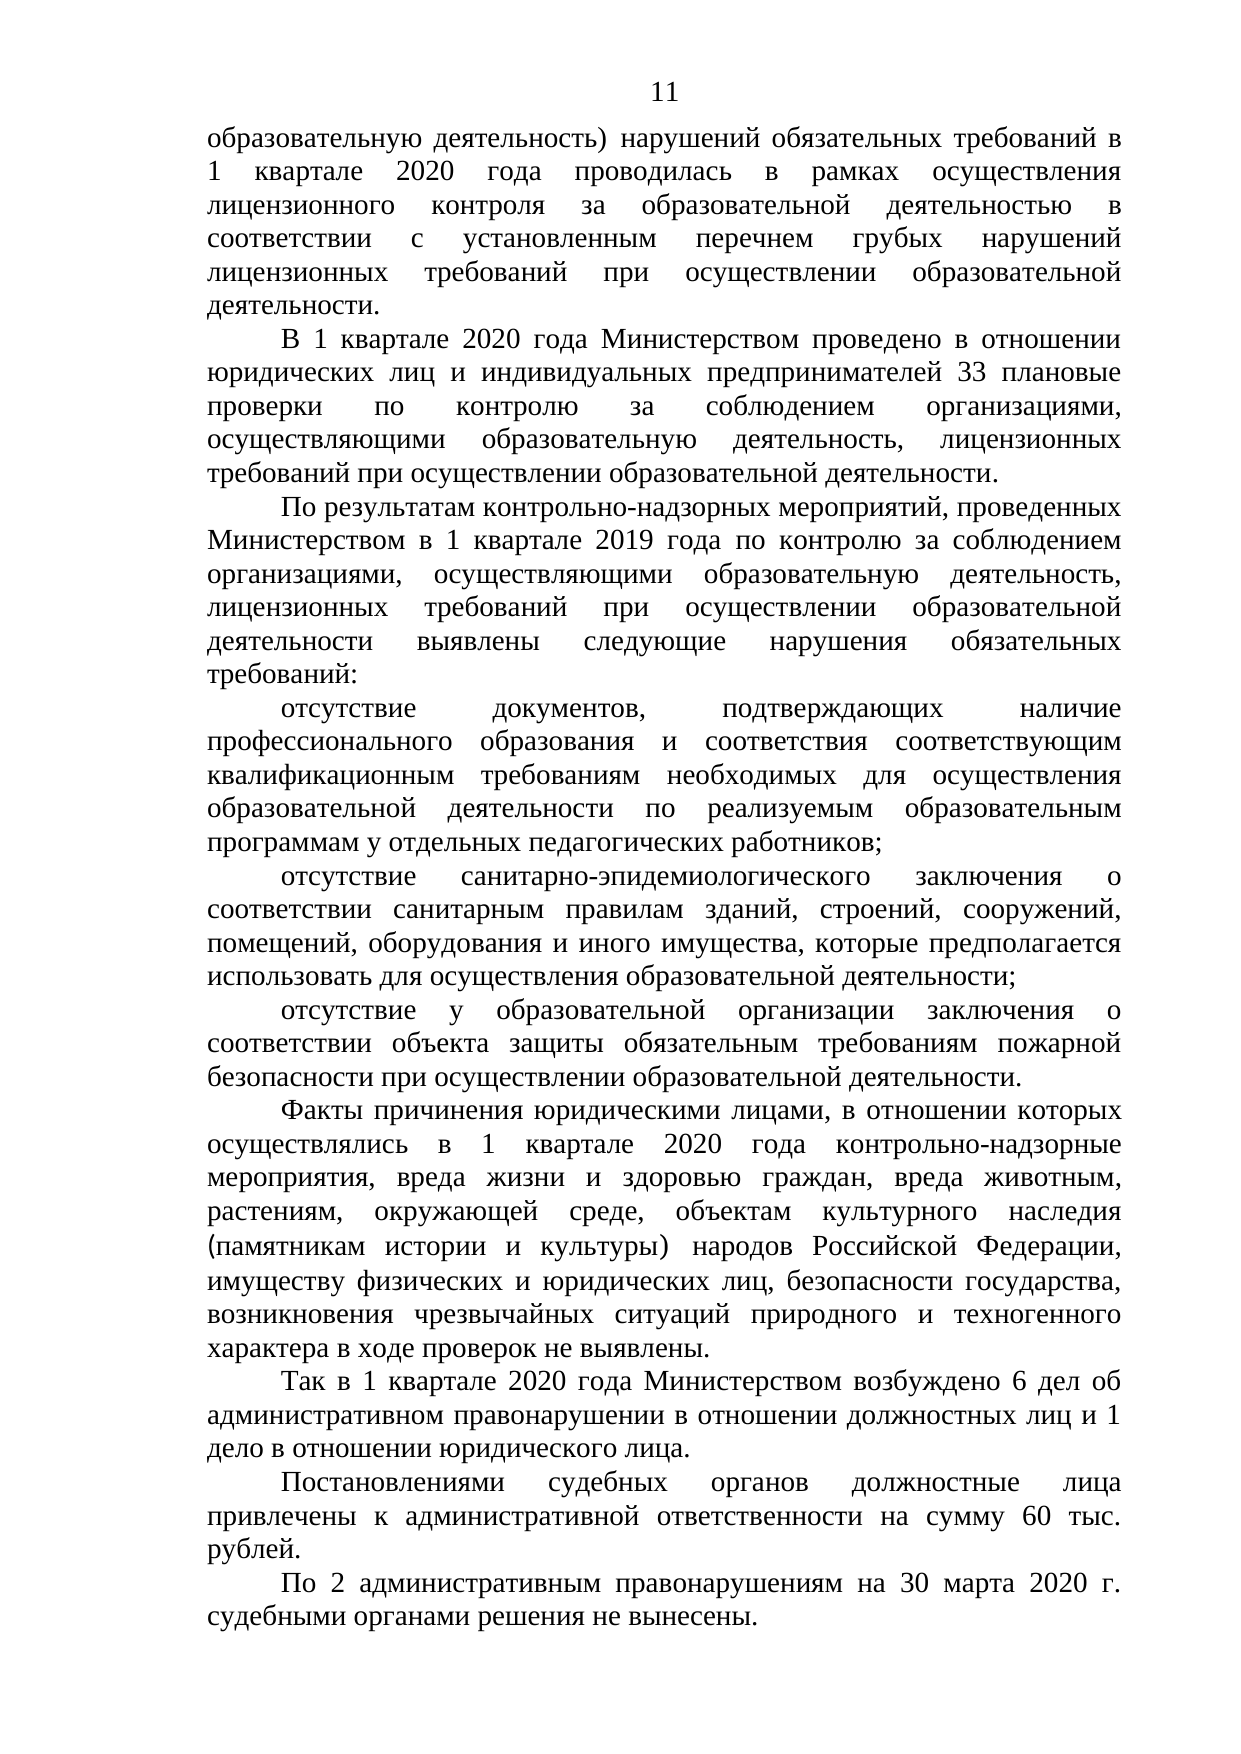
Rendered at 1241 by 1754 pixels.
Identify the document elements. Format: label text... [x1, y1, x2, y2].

text Постановлениями судебных органов должностные лица привлечены к административной ответственности на сумму 60 тыс. рублей. [207, 1464, 1122, 1565]
text По результатам контрольно-надзорных мероприятий, проведенных Министерством в 1 квартале 2019 года по контролю за соблюдением организациями, осуществляющими образовательную деятельность, лицензионных требований при осуществлении образовательной деятельности выявлены следующие нарушения обязательных требований: [207, 489, 1122, 690]
text отсутствие у образовательной организации заключения о соответствии объекта защиты обязательным требованиям пожарной безопасности при осуществлении образовательной деятельности. [207, 992, 1122, 1092]
text отсутствие санитарно-эпидемиологического заключения о соответствии санитарным правилам зданий, строений, сооружений, помещений, оборудования и иного имущества, которые предполагается использовать для осуществления образовательной деятельности; [207, 858, 1122, 992]
text отсутствие документов, подтверждающих наличие профессионального образования и соответствия соответствующим квалификационным требованиям необходимых для осуществления образовательной деятельности по реализуемым образовательным программам у отдельных педагогических работников; [207, 690, 1122, 858]
text Факты причинения юридическими лицами, в отношении которых осуществлялись в 1 квартале 2020 года контрольно-надзорные мероприятия, вреда жизни и здоровью граждан, вреда животным, растениям, окружающей среде, объектам культурного наследия (памятникам истории и культуры) народов Российской Федерации, имуществу физических и юридических лиц, безопасности государства, возникновения чрезвычайных ситуаций природного и техногенного характера в ходе проверок не выявлены. [207, 1092, 1122, 1363]
text По 2 административным правонарушениям на 30 марта 2020 г. судебными органами решения не вынесены. [207, 1565, 1122, 1632]
text Так в 1 квартале 2020 года Министерством возбуждено 6 дел об административном правонарушении в отношении должностных лиц и 1 дело в отношении юридического лица. [207, 1363, 1122, 1464]
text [207, 118, 1122, 321]
text В 1 квартале 2020 года Министерством проведено в отношении юридических лиц и индивидуальных предпринимателей 33 плановые проверки по контролю за соблюдением организациями, осуществляющими образовательную деятельность, лицензионных требований при осуществлении образовательной деятельности. [207, 321, 1122, 489]
